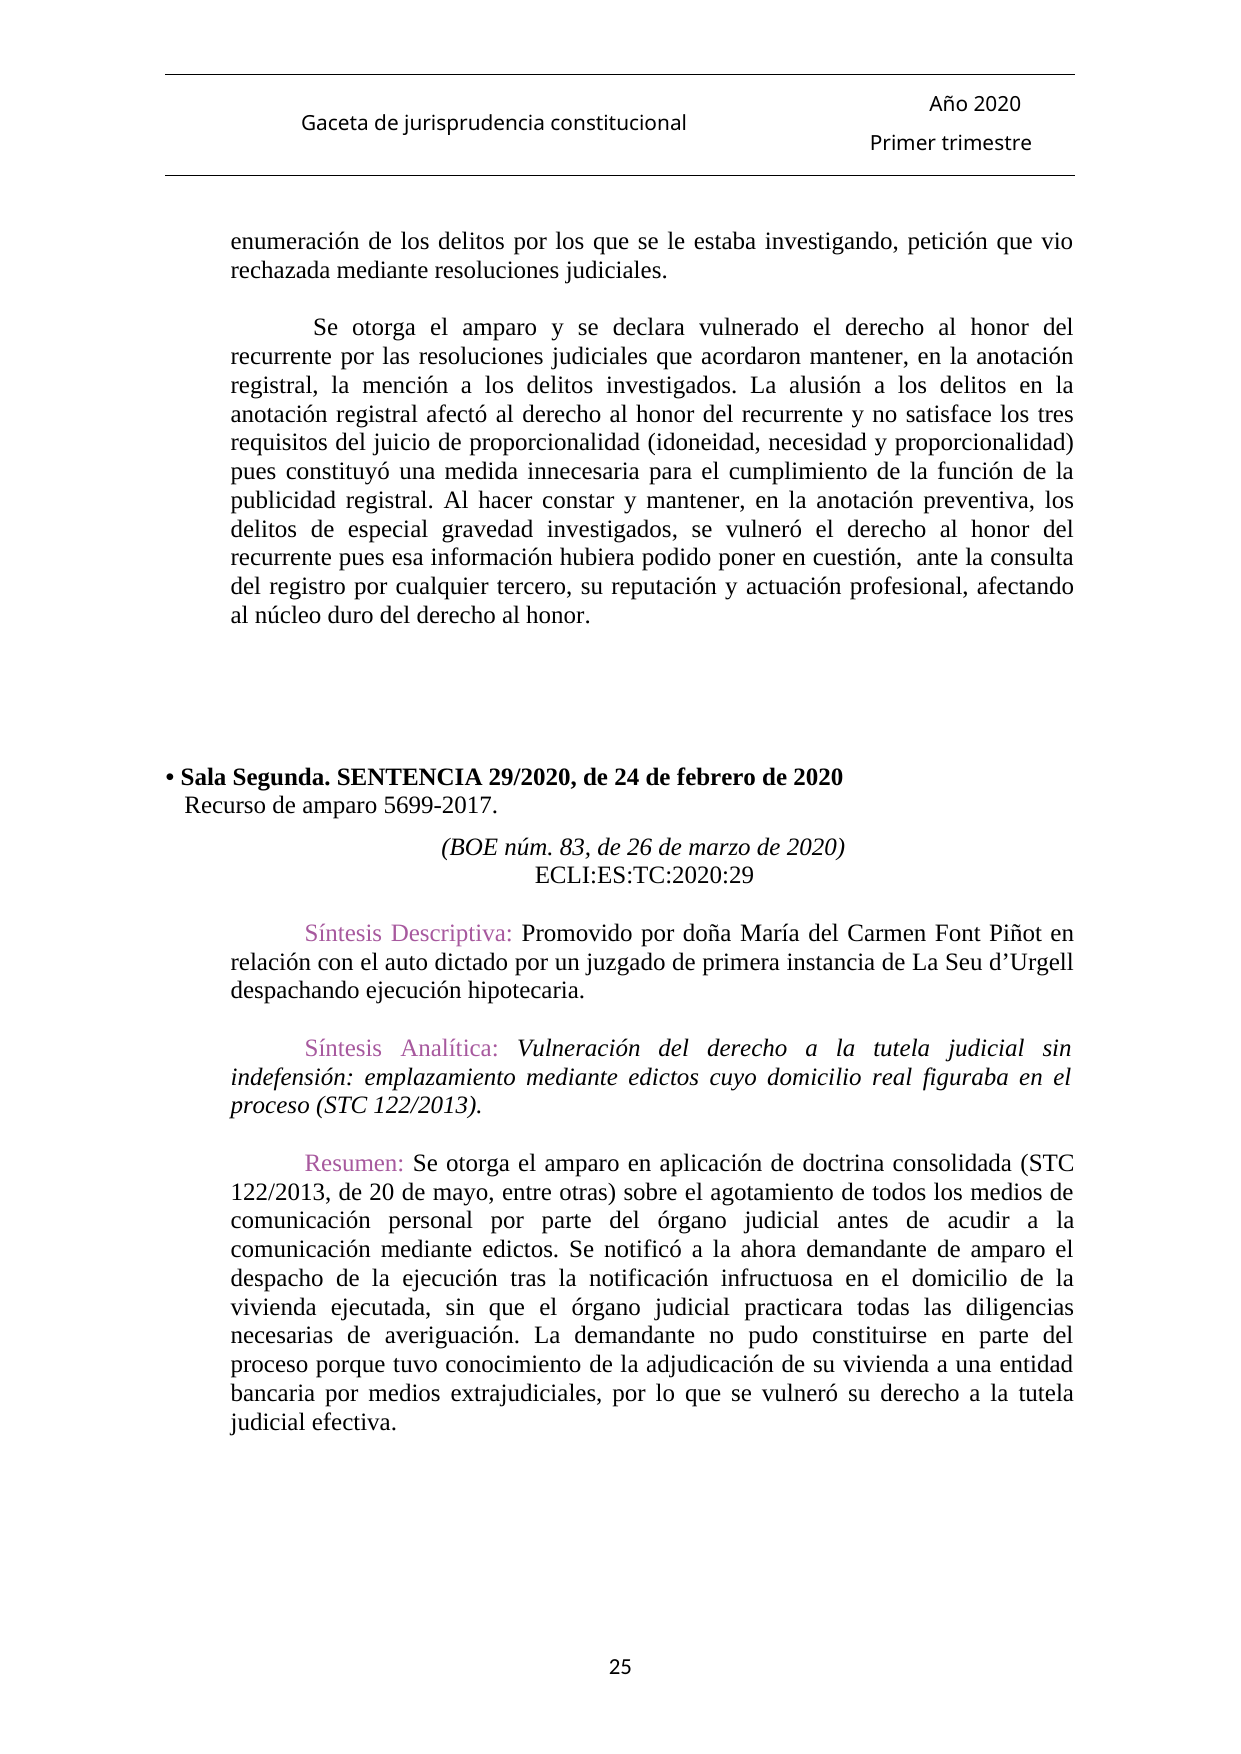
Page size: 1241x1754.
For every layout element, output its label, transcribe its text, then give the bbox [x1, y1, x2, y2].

text ECLI:ES:TC:2020:29 [165, 860, 1075, 889]
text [230, 226, 1075, 284]
text Resumen: Se otorga el amparo en aplicación de doctrina consolidada (STC 122/2013, de 20 de mayo, entre otras) sobre el agotamiento de todos los medios de comunicación personal por parte del órgano judicial antes de acudir a la comunicación mediante edictos. Se notificó a la ahora demandante de amparo el despacho de la ejecución tras la notificación infructuosa en el domicilio de la vivienda ejecutada, sin que el órgano judicial practicara todas las diligencias necesarias de averiguación. La demandante no pudo constituirse en parte del proceso porque tuvo conocimiento de la adjudicación de su vivienda a una entidad bancaria por medios extrajudiciales, por lo que se vulneró su derecho a la tutela judicial efectiva. [230, 1148, 1075, 1435]
text Síntesis Descriptiva: Promovido por doña María del Carmen Font Piñot en relación con el auto dictado por un juzgado de primera instancia de La Seu d’Urgell despachando ejecución hipotecaria. [230, 918, 1075, 1004]
text • Sala Segunda. SENTENCIA 29/2020, de 24 de febrero de 2020 [165, 762, 1075, 790]
text Síntesis Analítica: Vulneración del derecho a la tutela judicial sin indefensión: emplazamiento mediante edictos cuyo domicilio real figuraba en el proceso (STC 122/2013). [230, 1033, 1075, 1119]
text Recurso de amparo 5699-2017. [165, 790, 1075, 819]
text Se otorga el amparo y se declara vulnerado el derecho al honor del recurrente por las resoluciones judiciales que acordaron mantener, en la anotación registral, la mención a los delitos investigados. La alusión a los delitos en la anotación registral afectó al derecho al honor del recurrente y no satisface los tres requisitos del juicio de proporcionalidad (idoneidad, necesidad y proporcionalidad) pues constituyó una medida innecesaria para el cumplimiento de la función de la publicidad registral. Al hacer constar y mantener, en la anotación preventiva, los delitos de especial gravedad investigados, se vulneró el derecho al honor del recurrente pues esa información hubiera podido poner en cuestión, ante la consulta del registro por cualquier tercero, su reputación y actuación profesional, afectando al núcleo duro del derecho al honor. [230, 312, 1075, 629]
text (BOE núm. 83, de 26 de marzo de 2020) [165, 832, 1075, 860]
